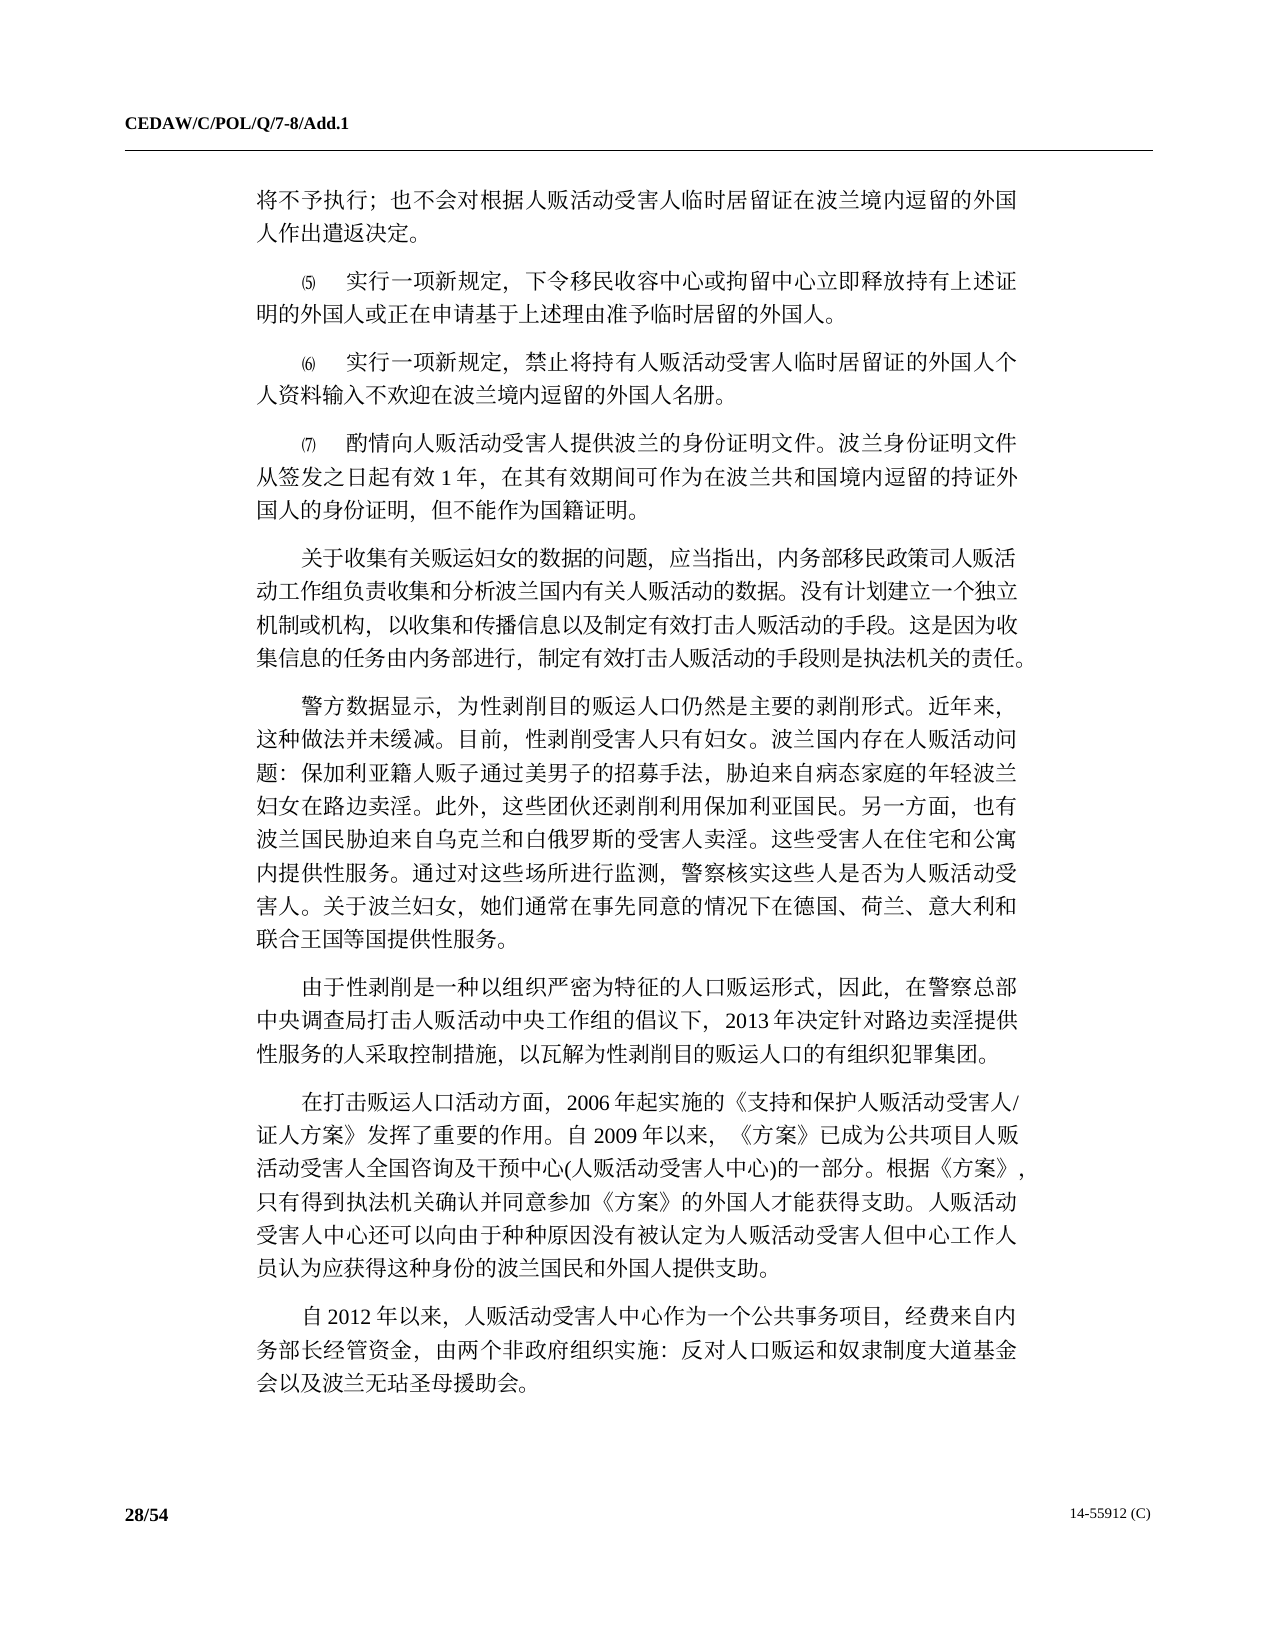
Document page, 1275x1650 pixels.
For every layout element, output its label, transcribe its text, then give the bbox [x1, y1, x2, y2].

text 自2012年以来，人贩活动受害人中心作为一个公共事务项目，经费来自内务部长经管资金，由两个非政府组织实施：反对人口贩运和奴隶制度大道基金会以及波兰无玷圣母援助会。 [256, 1298, 1019, 1398]
text 在打击贩运人口活动方面，2006年起实施的《支持和保护人贩活动受害人/证人方案》发挥了重要的作用。自2009年以来，《方案》已成为公共项目人贩活动受害人全国咨询及干预中心(人贩活动受害人中心)的一部分。根据《方案》，只有得到执法机关确认并同意参加《方案》的外国人才能获得支助。人贩活动受害人中心还可以向由于种种原因没有被认定为人贩活动受害人但中心工作人员认为应获得这种身份的波兰国民和外国人提供支助。 [256, 1083, 1019, 1283]
text 关于收集有关贩运妇女的数据的问题，应当指出，内务部移民政策司人贩活动工作组负责收集和分析波兰国内有关人贩活动的数据。没有计划建立一个独立机制或机构，以收集和传播信息以及制定有效打击人贩活动的手段。这是因为收集信息的任务由内务部进行，制定有效打击人贩活动的手段则是执法机关的责任。 [256, 540, 1019, 673]
text ⑺ 酌情向人贩活动受害人提供波兰的身份证明文件。波兰身份证明文件从签发之日起有效1年，在其有效期间可作为在波兰共和国境内逗留的持证外国人的身份证明，但不能作为国籍证明。 [256, 425, 1019, 525]
text 警方数据显示，为性剥削目的贩运人口仍然是主要的剥削形式。近年来，这种做法并未缓减。目前，性剥削受害人只有妇女。波兰国内存在人贩活动问题：保加利亚籍人贩子通过美男子的招募手法，胁迫来自病态家庭的年轻波兰妇女在路边卖淫。此外，这些团伙还剥削利用保加利亚国民。另一方面，也有波兰国民胁迫来自乌克兰和白俄罗斯的受害人卖淫。这些受害人在住宅和公寓内提供性服务。通过对这些场所进行监测，警察核实这些人是否为人贩活动受害人。关于波兰妇女，她们通常在事先同意的情况下在德国、荷兰、意大利和联合王国等国提供性服务。 [256, 688, 1019, 954]
text ⑹ 实行一项新规定，禁止将持有人贩活动受害人临时居留证的外国人个人资料输入不欢迎在波兰境内逗留的外国人名册。 [256, 344, 1019, 411]
text ⑸ 实行一项新规定，下令移民收容中心或拘留中心立即释放持有上述证明的外国人或正在申请基于上述理由准予临时居留的外国人。 [256, 263, 1019, 329]
text 由于性剥削是一种以组织严密为特征的人口贩运形式，因此，在警察总部中央调查局打击人贩活动中央工作组的倡议下，2013年决定针对路边卖淫提供性服务的人采取控制措施，以瓦解为性剥削目的贩运人口的有组织犯罪集团。 [256, 969, 1019, 1069]
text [256, 181, 1019, 248]
